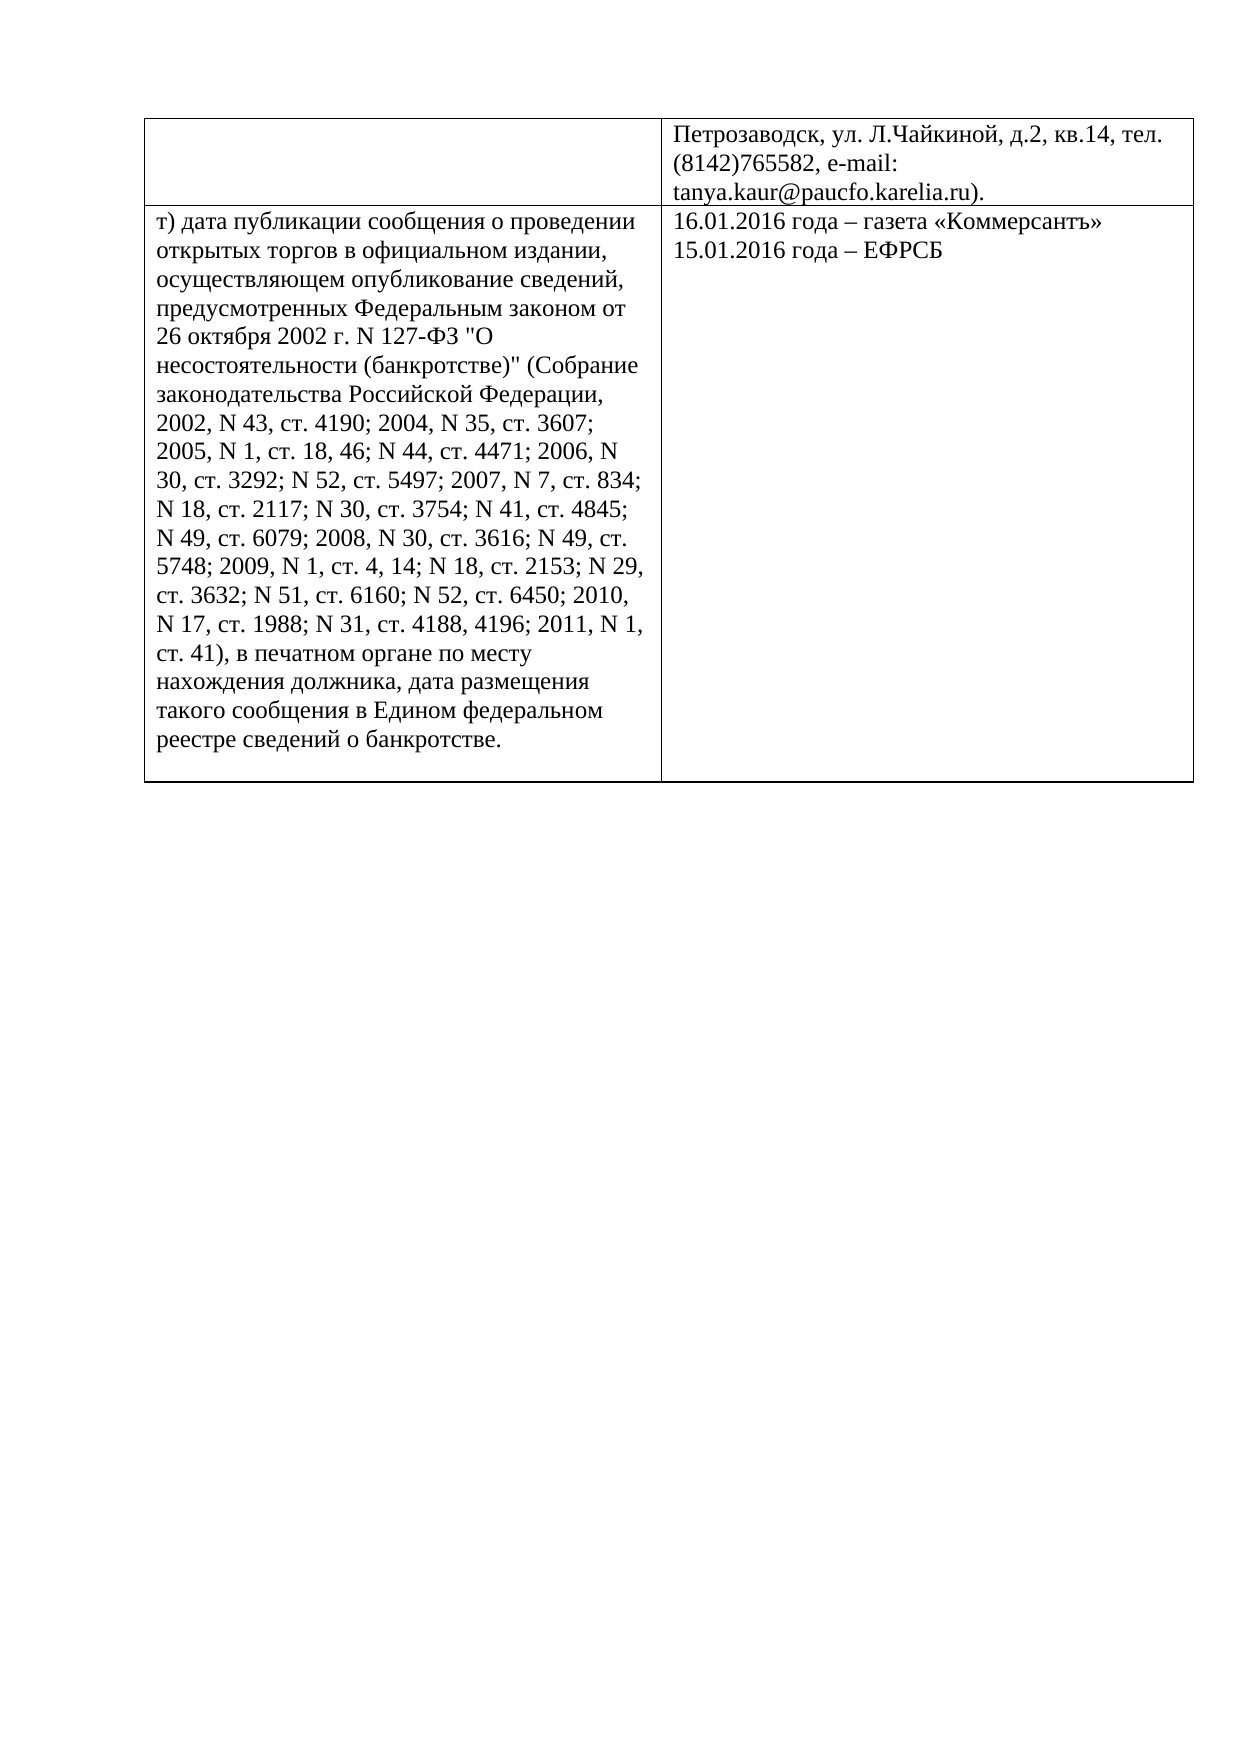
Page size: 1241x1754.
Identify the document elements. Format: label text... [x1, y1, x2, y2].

table_cell 16.01.2016 года – газета «Коммерсантъ» 15.01.2016 года – ЕФРСБ [662, 206, 1193, 781]
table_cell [662, 119, 1193, 205]
table_cell т) дата публикации сообщения о проведении открытых торгов в официальном издании, осуществляющем опубликование сведений, предусмотренных Федеральным законом от N 127-ФЗ "О несостоятельности (банкротстве)" (Собрание законодательства Российской Федерации, 2002, N 43, ст. 4190; 2004, N 35, ст. 3607; 2005, N 1, ст. 18, 46; N 44, ст. 4471; 2006, N 30, ст. 3292; N 52, ст. 5497; 2007, N 7, ст. 834; N 18, ст. 2117; N 30, ст. 3754; N 41, ст. 4845; N 49, ст. 6079; 2008, N 30, ст. 3616; N 49, ст. 5748; 2009, N 1, ст. 4, 14; N 18, ст. 2153; N 29, ст. 3632; N 51, ст. 6160; N 52, ст. 6450; 2010, N 17, ст. 1988; N 31, ст. 4188, 4196; 2011, N 1, ст. 41), в печатном органе по месту нахождения должника, дата размещения такого сообщения в Едином федеральном реестре сведений о банкротстве. [145, 206, 661, 781]
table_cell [145, 119, 661, 205]
